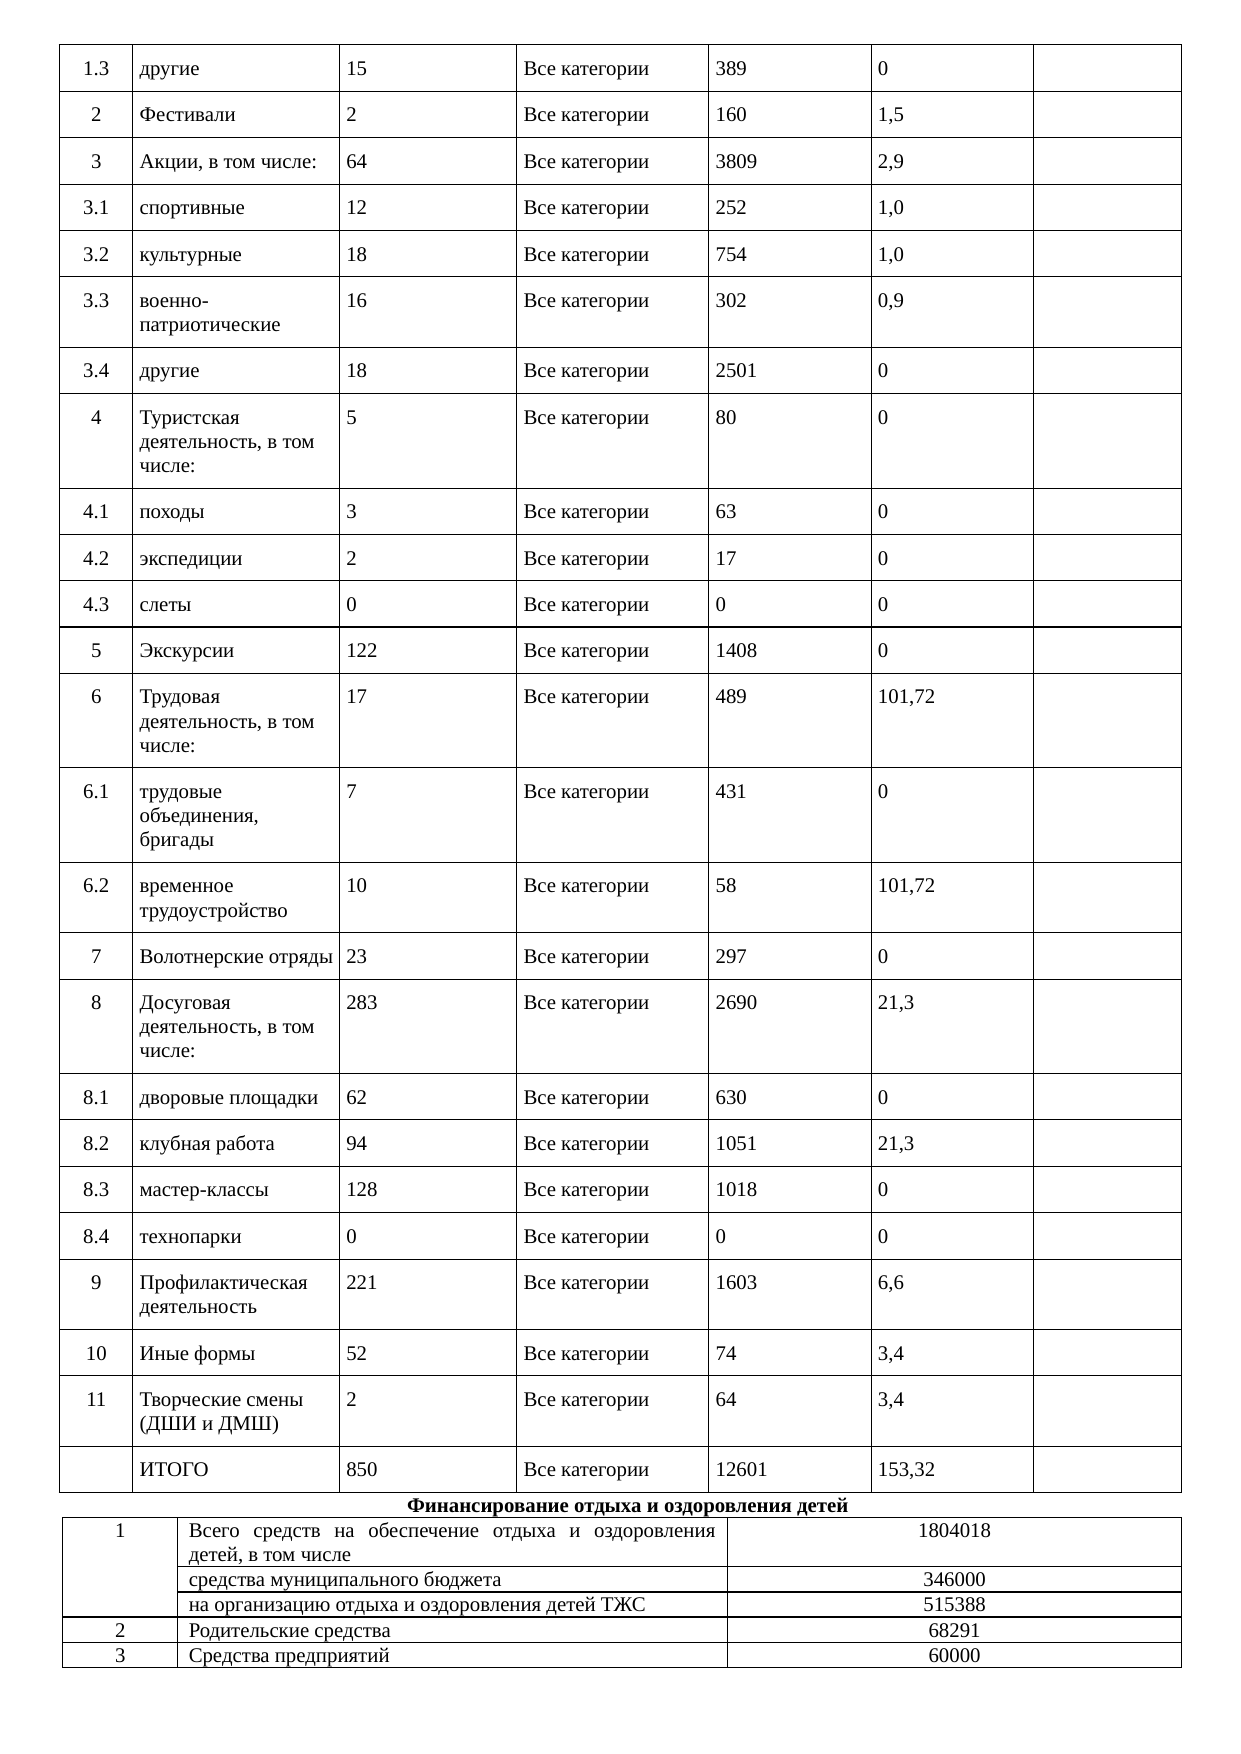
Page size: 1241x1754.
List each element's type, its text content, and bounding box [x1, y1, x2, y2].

table_cell ИТОГО [133, 1447, 339, 1492]
table_cell 18 [340, 231, 516, 276]
table_cell 515388 [728, 1593, 1181, 1616]
table_cell 12601 [709, 1447, 871, 1492]
table_cell 64 [709, 1376, 871, 1446]
table_cell 52 [340, 1330, 516, 1375]
table_cell 10 [340, 863, 516, 932]
table_cell 153,32 [872, 1447, 1033, 1492]
table_cell 346000 [728, 1567, 1181, 1591]
table_cell 10 [60, 1330, 132, 1375]
table_header 1804018 [728, 1518, 1181, 1566]
table_cell 58 [709, 863, 871, 932]
table_cell слеты [133, 581, 339, 626]
table_cell 68291 [728, 1618, 1181, 1642]
table_cell 7 [340, 768, 516, 862]
table_cell 2501 [709, 348, 871, 393]
table_cell 6 [60, 674, 132, 767]
table_cell Все категории [517, 489, 708, 534]
table_cell 489 [709, 674, 871, 767]
table_cell [1034, 138, 1181, 183]
table_cell 5 [340, 394, 516, 487]
table_cell Фестивали [133, 92, 339, 137]
table_cell 630 [709, 1074, 871, 1119]
table_cell 8.4 [60, 1213, 132, 1258]
table_cell 101,72 [872, 674, 1033, 767]
table_cell [1034, 933, 1181, 978]
table_cell 17 [340, 674, 516, 767]
table_cell 0 [872, 933, 1033, 978]
table_cell дворовые площадки [133, 1074, 339, 1119]
table_cell 60000 [728, 1643, 1181, 1667]
table_cell 9 [60, 1260, 132, 1329]
table_cell 0,9 [872, 277, 1033, 347]
table_cell Туристская деятельность, в том числе: [133, 394, 339, 487]
table_cell 283 [340, 980, 516, 1073]
table_cell Все категории [517, 185, 708, 230]
table_cell 8.2 [60, 1120, 132, 1166]
table_cell 5 [60, 628, 132, 673]
table_cell Все категории [517, 863, 708, 932]
table_cell [1034, 768, 1181, 862]
table_cell 302 [709, 277, 871, 347]
table_cell [1034, 1074, 1181, 1119]
table_cell 160 [709, 92, 871, 137]
table_cell 1051 [709, 1120, 871, 1166]
table_cell 62 [340, 1074, 516, 1119]
table_cell 94 [340, 1120, 516, 1166]
table_cell Все категории [517, 92, 708, 137]
table_cell 0 [872, 768, 1033, 862]
table_cell Все категории [517, 1447, 708, 1492]
table_cell 0 [709, 1213, 871, 1258]
table_cell 0 [872, 1167, 1033, 1212]
table_cell 1.3 [60, 45, 132, 91]
table_cell [1034, 1213, 1181, 1258]
table_cell 21,3 [872, 980, 1033, 1073]
table_cell Все категории [517, 581, 708, 626]
table_cell Все категории [517, 535, 708, 580]
table_cell 2690 [709, 980, 871, 1073]
table_cell 3,4 [872, 1330, 1033, 1375]
table_cell 0 [872, 489, 1033, 534]
table_cell Все категории [517, 933, 708, 978]
table_cell 1,5 [872, 92, 1033, 137]
table_cell 2 [340, 92, 516, 137]
table_cell 0 [872, 535, 1033, 580]
table_cell 128 [340, 1167, 516, 1212]
table_cell Все категории [517, 1376, 708, 1446]
table_cell 74 [709, 1330, 871, 1375]
table_cell 2,9 [872, 138, 1033, 183]
table_cell 297 [709, 933, 871, 978]
table_cell [1034, 1447, 1181, 1492]
table_cell 2 [340, 535, 516, 580]
table_cell Акции, в том числе: [133, 138, 339, 183]
table_cell 3 [60, 138, 132, 183]
table_cell [1034, 231, 1181, 276]
table_cell [1034, 185, 1181, 230]
table_cell экспедиции [133, 535, 339, 580]
table_cell 12 [340, 185, 516, 230]
table_cell 6.1 [60, 768, 132, 862]
table_cell Все категории [517, 1260, 708, 1329]
table_cell [1034, 1330, 1181, 1375]
table_cell 1603 [709, 1260, 871, 1329]
table_cell трудовые объединения, бригады [133, 768, 339, 862]
table_cell 2 [60, 92, 132, 137]
table_cell 1,0 [872, 231, 1033, 276]
table_cell 7 [60, 933, 132, 978]
table_cell 221 [340, 1260, 516, 1329]
table_cell технопарки [133, 1213, 339, 1258]
table_cell 63 [709, 489, 871, 534]
table_cell 15 [340, 45, 516, 91]
table_cell Все категории [517, 1074, 708, 1119]
table_cell 3 [340, 489, 516, 534]
table_cell 3.3 [60, 277, 132, 347]
table_cell 1408 [709, 628, 871, 673]
table_cell Волотнерские отряды [133, 933, 339, 978]
table_cell 4.3 [60, 581, 132, 626]
table_cell 23 [340, 933, 516, 978]
table_cell 431 [709, 768, 871, 862]
table_cell 21,3 [872, 1120, 1033, 1166]
table_cell [1034, 1120, 1181, 1166]
table_cell другие [133, 348, 339, 393]
table_cell 8 [60, 980, 132, 1073]
table_cell на организацию отдыха и оздоровления детей ТЖС [178, 1593, 727, 1616]
table_cell 6,6 [872, 1260, 1033, 1329]
text Финансирование отдыха и оздоровления детей [74, 1493, 1181, 1517]
table_cell 18 [340, 348, 516, 393]
table_cell Досуговая деятельность, в том числе: [133, 980, 339, 1073]
table_cell Все категории [517, 348, 708, 393]
table_cell культурные [133, 231, 339, 276]
table_cell 3,4 [872, 1376, 1033, 1446]
table_cell Все категории [517, 231, 708, 276]
table_cell Все категории [517, 1330, 708, 1375]
table_cell [1034, 863, 1181, 932]
table_cell 2 [63, 1618, 177, 1642]
table_cell 11 [60, 1376, 132, 1446]
table_cell временное трудоустройство [133, 863, 339, 932]
table_cell Все категории [517, 394, 708, 487]
table_cell другие [133, 45, 339, 91]
table_cell Все категории [517, 628, 708, 673]
table_cell Профилактическая деятельность [133, 1260, 339, 1329]
table_cell 2 [340, 1376, 516, 1446]
table_cell 0 [872, 581, 1033, 626]
table_cell [1034, 1260, 1181, 1329]
table_cell [60, 1447, 132, 1492]
table_cell Все категории [517, 768, 708, 862]
table_cell [1034, 1376, 1181, 1446]
table_cell 80 [709, 394, 871, 487]
table_cell 8.1 [60, 1074, 132, 1119]
table_cell 4 [60, 394, 132, 487]
table_cell мастер-классы [133, 1167, 339, 1212]
table_cell 4.2 [60, 535, 132, 580]
table_cell 3.1 [60, 185, 132, 230]
table_cell 1018 [709, 1167, 871, 1212]
table_cell походы [133, 489, 339, 534]
table_cell 64 [340, 138, 516, 183]
table_cell Все категории [517, 1167, 708, 1212]
table_cell 0 [872, 628, 1033, 673]
table_cell [1034, 348, 1181, 393]
table_cell Все категории [517, 45, 708, 91]
table_cell 101,72 [872, 863, 1033, 932]
table_cell 4.1 [60, 489, 132, 534]
table_cell Творческие смены (ДШИ и ДМШ) [133, 1376, 339, 1446]
table_cell средства муниципального бюджета [178, 1567, 727, 1591]
table_cell 754 [709, 231, 871, 276]
table_cell 0 [340, 1213, 516, 1258]
table_cell 8.3 [60, 1167, 132, 1212]
table_cell [1034, 489, 1181, 534]
table_cell 389 [709, 45, 871, 91]
table_cell Все категории [517, 138, 708, 183]
table_cell 3 [63, 1643, 177, 1667]
table_cell 6.2 [60, 863, 132, 932]
table_cell 3.4 [60, 348, 132, 393]
table_cell [1034, 628, 1181, 673]
table_cell 252 [709, 185, 871, 230]
table_cell 17 [709, 535, 871, 580]
table_cell [1034, 581, 1181, 626]
table_cell 3809 [709, 138, 871, 183]
table_cell 0 [872, 394, 1033, 487]
table_cell [1034, 980, 1181, 1073]
table_cell Иные формы [133, 1330, 339, 1375]
table_cell Трудовая деятельность, в том числе: [133, 674, 339, 767]
table_cell спортивные [133, 185, 339, 230]
table_cell [1034, 394, 1181, 487]
table_cell 0 [872, 348, 1033, 393]
table_cell 850 [340, 1447, 516, 1492]
table_cell [1034, 92, 1181, 137]
table_cell 0 [340, 581, 516, 626]
table_cell [1034, 277, 1181, 347]
table_cell [1034, 535, 1181, 580]
table_cell Экскурсии [133, 628, 339, 673]
table_cell [1034, 674, 1181, 767]
table_cell 0 [872, 1213, 1033, 1258]
table_cell [1034, 1167, 1181, 1212]
table_cell Все категории [517, 1120, 708, 1166]
table_cell 0 [872, 45, 1033, 91]
table_cell 0 [709, 581, 871, 626]
table_cell Родительские средства [178, 1618, 727, 1642]
table_cell 16 [340, 277, 516, 347]
table_cell 0 [872, 1074, 1033, 1119]
table_cell клубная работа [133, 1120, 339, 1166]
table_cell Все категории [517, 277, 708, 347]
table_cell Все категории [517, 980, 708, 1073]
table_cell 1,0 [872, 185, 1033, 230]
table_header 1 [63, 1518, 177, 1616]
table_cell [1034, 45, 1181, 91]
table_cell 122 [340, 628, 516, 673]
table_cell военно-патриотические [133, 277, 339, 347]
table_cell Средства предприятий [178, 1643, 727, 1667]
table_header Всего средств на обеспечение отдыха и оздоровления детей, в том числе [178, 1518, 727, 1566]
table_cell 3.2 [60, 231, 132, 276]
table_cell Все категории [517, 1213, 708, 1258]
table_cell Все категории [517, 674, 708, 767]
